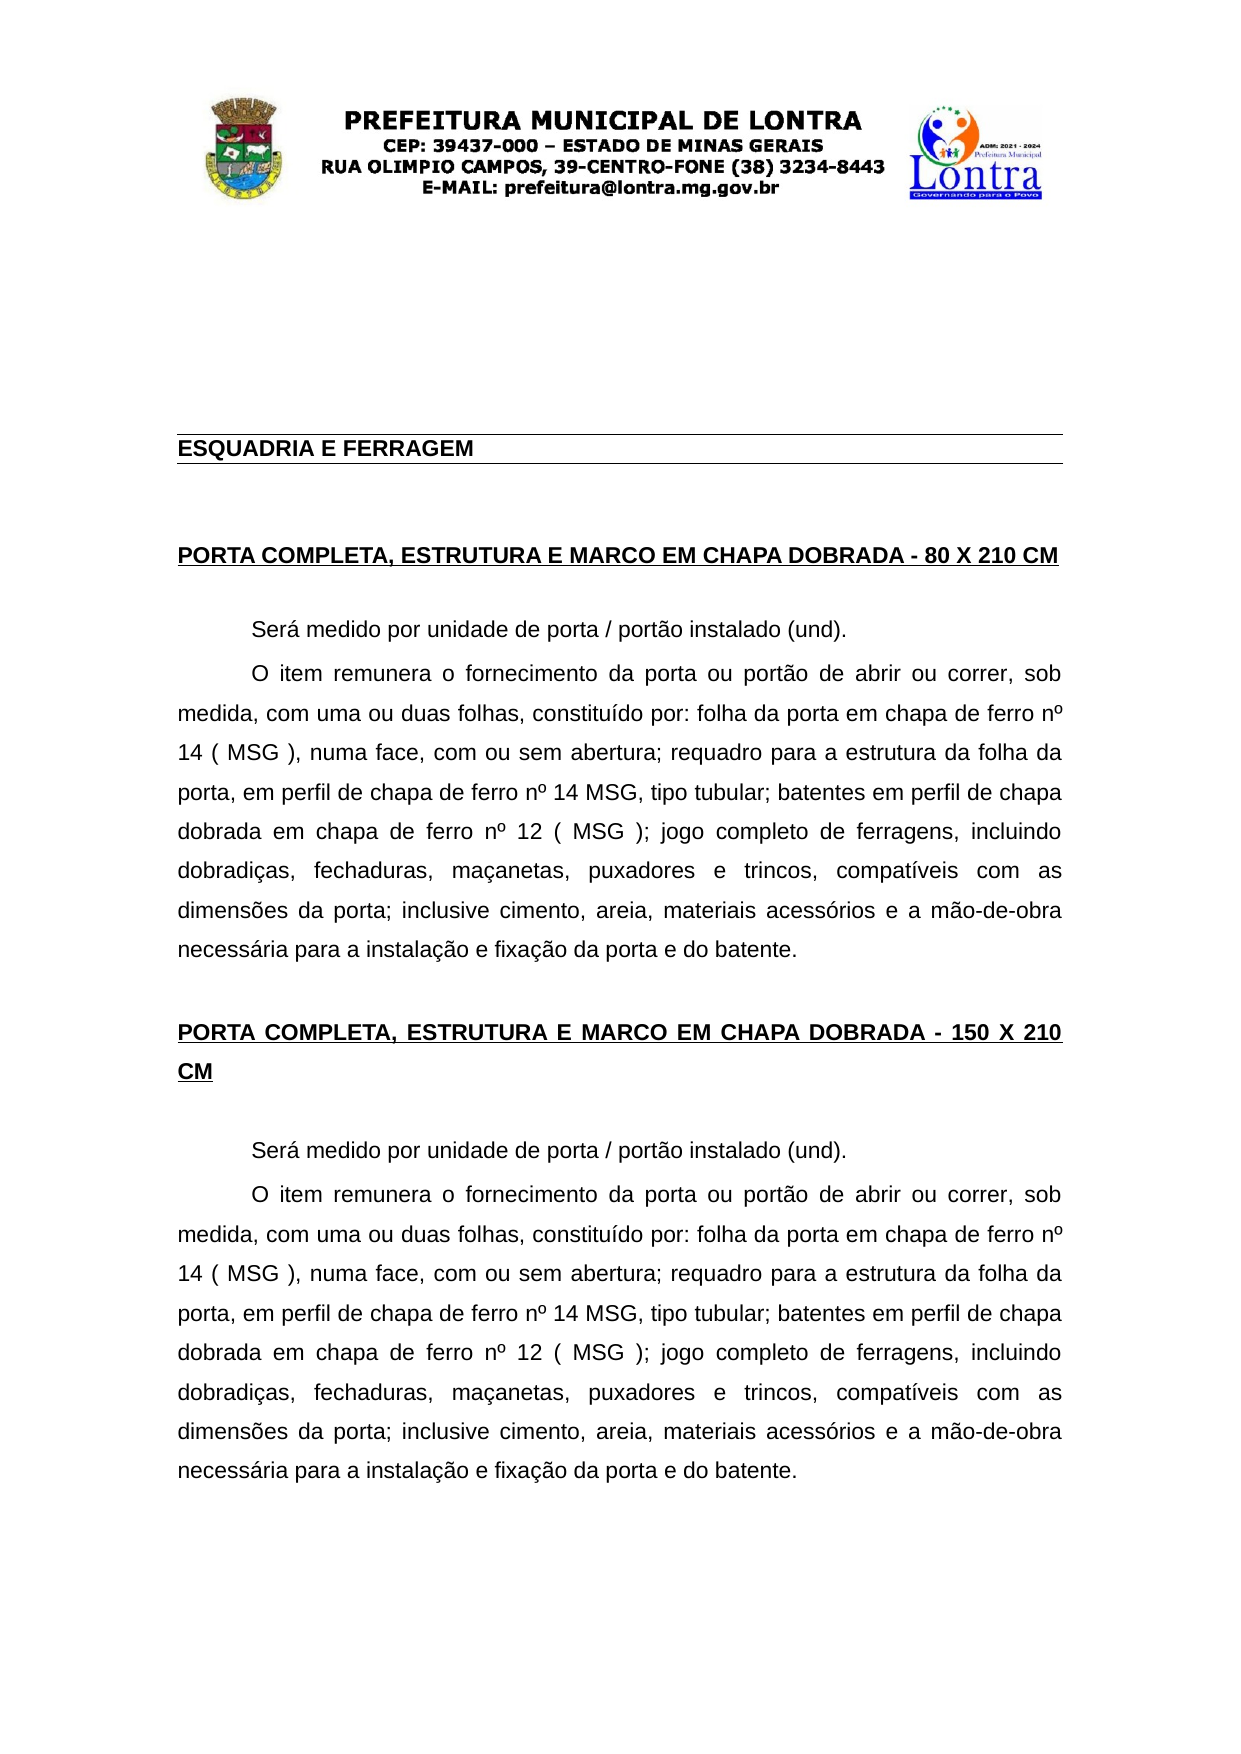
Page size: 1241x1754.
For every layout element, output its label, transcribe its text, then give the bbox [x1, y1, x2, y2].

text ESQUADRIA E FERRAGEM [177, 435, 1063, 463]
picture [177, 73, 1063, 231]
subtitle PORTA COMPLETA, ESTRUTURA E MARCO EM CHAPA DOBRADA - 80 X 210 CM [177, 542, 1063, 568]
text O item remunera o fornecimento da porta ou portão de abrir ou correr, sob medida, com uma ou duas folhas, constituído por: folha da porta em chapa de ferro nº 14 ( MSG ), numa face, com ou sem abertura; requadro para a estrutura da folha da porta, em perfil de chapa de ferro nº 14 MSG, tipo tubular; batentes em perfil de chapa dobrada em chapa de ferro nº 12 ( MSG ); jogo completo de ferragens, incluindo dobradiças, fechaduras, maçanetas, puxadores e trincos, compatíveis com as dimensões da porta; inclusive cimento, areia, materiais acessórios e a mão-de-obra necessária para a instalação e fixação da porta e do batente. [177, 660, 1063, 963]
subtitle PORTA COMPLETA, ESTRUTURA E MARCO EM CHAPA DOBRADA - 150 X 210 CM [177, 1043, 1063, 1085]
text O item remunera o fornecimento da porta ou portão de abrir ou correr, sob medida, com uma ou duas folhas, constituído por: folha da porta em chapa de ferro nº 14 ( MSG ), numa face, com ou sem abertura; requadro para a estrutura da folha da porta, em perfil de chapa de ferro nº 14 MSG, tipo tubular; batentes em perfil de chapa dobrada em chapa de ferro nº 12 ( MSG ); jogo completo de ferragens, incluindo dobradiças, fechaduras, maçanetas, puxadores e trincos, compatíveis com as dimensões da porta; inclusive cimento, areia, materiais acessórios e a mão-de-obra necessária para a instalação e fixação da porta e do batente. [177, 1181, 1063, 1484]
text Será medido por unidade de porta / portão instalado (und). [177, 1137, 1063, 1164]
subtitle PORTA COMPLETA, ESTRUTURA E MARCO EM CHAPA DOBRADA - 150 X 210 CM [177, 1019, 1063, 1042]
text Será medido por unidade de porta / portão instalado (und). [177, 616, 1063, 643]
